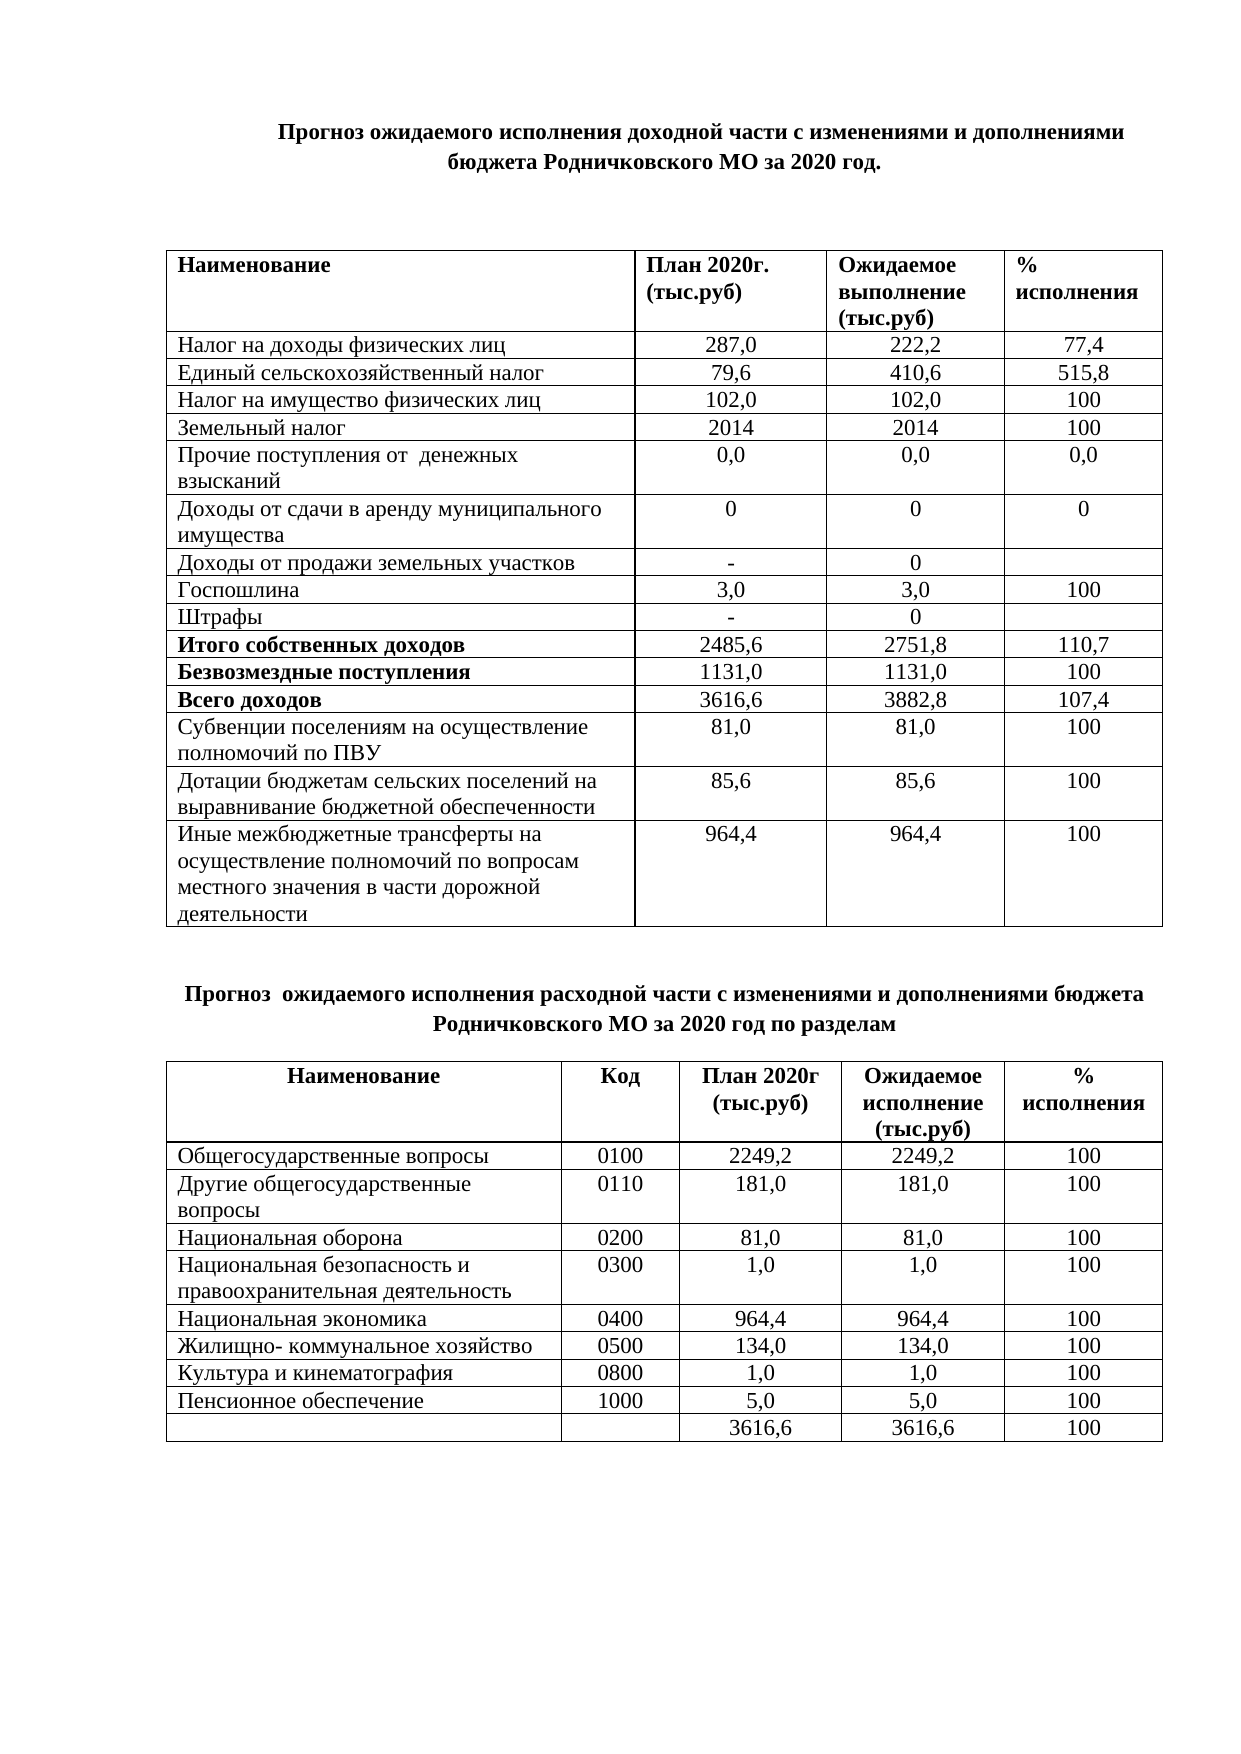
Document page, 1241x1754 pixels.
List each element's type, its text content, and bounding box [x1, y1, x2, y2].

text Прогноз ожидаемого исполнения расходной части с изменениями и дополнениями бюджета Родничковского МО за 2020 год по разделам [177, 980, 1152, 1037]
table_cell Культура и кинематография [167, 1360, 561, 1386]
table_cell 2014 [827, 414, 1004, 440]
table_cell 0 [827, 604, 1004, 630]
table_cell 100 [1005, 386, 1162, 413]
table_cell 100 [1005, 1414, 1162, 1441]
table_cell 1131,0 [827, 658, 1004, 684]
table_cell 1,0 [680, 1251, 841, 1304]
table_cell 5,0 [842, 1387, 1004, 1413]
table_cell 2249,2 [680, 1143, 841, 1169]
table_cell Безвозмездные поступления [167, 658, 634, 684]
table_cell [562, 1414, 679, 1441]
table_cell Общегосударственные вопросы [167, 1143, 561, 1169]
table_cell 0400 [562, 1305, 679, 1331]
table_cell 100 [1005, 1360, 1162, 1386]
table_cell 1,0 [842, 1251, 1004, 1304]
table_cell 100 [1005, 767, 1162, 819]
table_cell 134,0 [680, 1332, 841, 1358]
table_cell 100 [1005, 414, 1162, 440]
table_cell 0,0 [1005, 441, 1162, 494]
table_header Наименование [167, 251, 634, 331]
table_cell 3,0 [827, 576, 1004, 602]
table_cell 0100 [562, 1143, 679, 1169]
table_header % исполнения [1005, 1062, 1162, 1141]
table_cell 181,0 [842, 1170, 1004, 1222]
table_cell 964,4 [636, 821, 826, 926]
table_cell 3,0 [636, 576, 826, 602]
table_cell Налог на доходы физических лиц [167, 332, 634, 358]
table_cell 81,0 [827, 713, 1004, 766]
table_cell 0 [636, 495, 826, 548]
table_cell 110,7 [1005, 631, 1162, 657]
table_cell Иные межбюджетные трансферты на осуществление полномочий по вопросам местного значения в части дорожной деятельности [167, 821, 634, 926]
table_cell 107,4 [1005, 686, 1162, 712]
table_cell Доходы от продажи земельных участков [167, 549, 634, 575]
table_cell 100 [1005, 1305, 1162, 1331]
table_cell Всего доходов [167, 686, 634, 712]
table_cell [167, 1414, 561, 1441]
table_header План 2020г (тыс.руб) [680, 1062, 841, 1141]
table_cell Штрафы [167, 604, 634, 630]
table_cell 287,0 [636, 332, 826, 358]
table_cell 0 [827, 549, 1004, 575]
table_cell 2485,6 [636, 631, 826, 657]
table_cell 100 [1005, 1224, 1162, 1250]
table_header % исполнения [1005, 251, 1162, 331]
table_cell 79,6 [636, 359, 826, 385]
table_cell 0,0 [827, 441, 1004, 494]
table_cell 0300 [562, 1251, 679, 1304]
table_cell 100 [1005, 713, 1162, 766]
table_cell 0500 [562, 1332, 679, 1358]
table_cell - [636, 604, 826, 630]
table_cell Жилищно- коммунальное хозяйство [167, 1332, 561, 1358]
table_cell 100 [1005, 1170, 1162, 1222]
table_cell 3616,6 [680, 1414, 841, 1441]
table_cell 100 [1005, 1332, 1162, 1358]
table_cell 1131,0 [636, 658, 826, 684]
table_cell 81,0 [842, 1224, 1004, 1250]
table_cell 100 [1005, 1143, 1162, 1169]
table_cell 3616,6 [636, 686, 826, 712]
table_header Наименование [167, 1062, 561, 1141]
table_cell 964,4 [842, 1305, 1004, 1331]
table_cell [1005, 549, 1162, 575]
table_cell 1,0 [842, 1360, 1004, 1386]
table_cell Другие общегосударственные вопросы [167, 1170, 561, 1222]
table_cell Доходы от сдачи в аренду муниципального имущества [167, 495, 634, 548]
table_cell Госпошлина [167, 576, 634, 602]
table_cell Прочие поступления от денежных взысканий [167, 441, 634, 494]
table_cell 77,4 [1005, 332, 1162, 358]
table_cell 1,0 [680, 1360, 841, 1386]
table_cell 81,0 [680, 1224, 841, 1250]
table_cell 2014 [636, 414, 826, 440]
table_cell 100 [1005, 1387, 1162, 1413]
text Прогноз ожидаемого исполнения доходной части с изменениями и дополнениями бюджета Родничковского МО за 2020 год. [177, 118, 1152, 175]
table_cell 0800 [562, 1360, 679, 1386]
table_cell Единый сельскохозяйственный налог [167, 359, 634, 385]
table_cell 2751,8 [827, 631, 1004, 657]
table_cell Пенсионное обеспечение [167, 1387, 561, 1413]
table_cell Национальная оборона [167, 1224, 561, 1250]
table_cell 102,0 [827, 386, 1004, 413]
table_cell 5,0 [680, 1387, 841, 1413]
table_cell 964,4 [827, 821, 1004, 926]
table_cell 85,6 [827, 767, 1004, 819]
table_cell 1000 [562, 1387, 679, 1413]
table_header Ожидаемое исполнение (тыс.руб) [842, 1062, 1004, 1141]
table_cell 964,4 [680, 1305, 841, 1331]
table_cell Итого собственных доходов [167, 631, 634, 657]
table_header План 2020г.(тыс.руб) [636, 251, 826, 331]
table_cell Налог на имущество физических лиц [167, 386, 634, 413]
table_cell 85,6 [636, 767, 826, 819]
table_cell 181,0 [680, 1170, 841, 1222]
table_cell 134,0 [842, 1332, 1004, 1358]
table_cell 0 [1005, 495, 1162, 548]
table_cell 3882,8 [827, 686, 1004, 712]
table_cell Земельный налог [167, 414, 634, 440]
table_cell Национальная экономика [167, 1305, 561, 1331]
table_cell 0200 [562, 1224, 679, 1250]
table_cell 0,0 [636, 441, 826, 494]
table_cell [1005, 604, 1162, 630]
table_header Код [562, 1062, 679, 1141]
table_cell Субвенции поселениям на осуществление полномочий по ПВУ [167, 713, 634, 766]
table_cell 102,0 [636, 386, 826, 413]
table_cell 410,6 [827, 359, 1004, 385]
table_cell 3616,6 [842, 1414, 1004, 1441]
table_cell 100 [1005, 1251, 1162, 1304]
table_cell 100 [1005, 658, 1162, 684]
table_cell 222,2 [827, 332, 1004, 358]
table_cell Дотации бюджетам сельских поселений на выравнивание бюджетной обеспеченности [167, 767, 634, 819]
table_cell Национальная безопасность и правоохранительная деятельность [167, 1251, 561, 1304]
table_cell 0110 [562, 1170, 679, 1222]
table_cell 100 [1005, 821, 1162, 926]
table_header Ожидаемое выполнение (тыс.руб) [827, 251, 1004, 331]
table_cell 100 [1005, 576, 1162, 602]
table_cell 81,0 [636, 713, 826, 766]
table_cell 0 [827, 495, 1004, 548]
table_cell 515,8 [1005, 359, 1162, 385]
table_cell - [636, 549, 826, 575]
table_cell 2249,2 [842, 1143, 1004, 1169]
